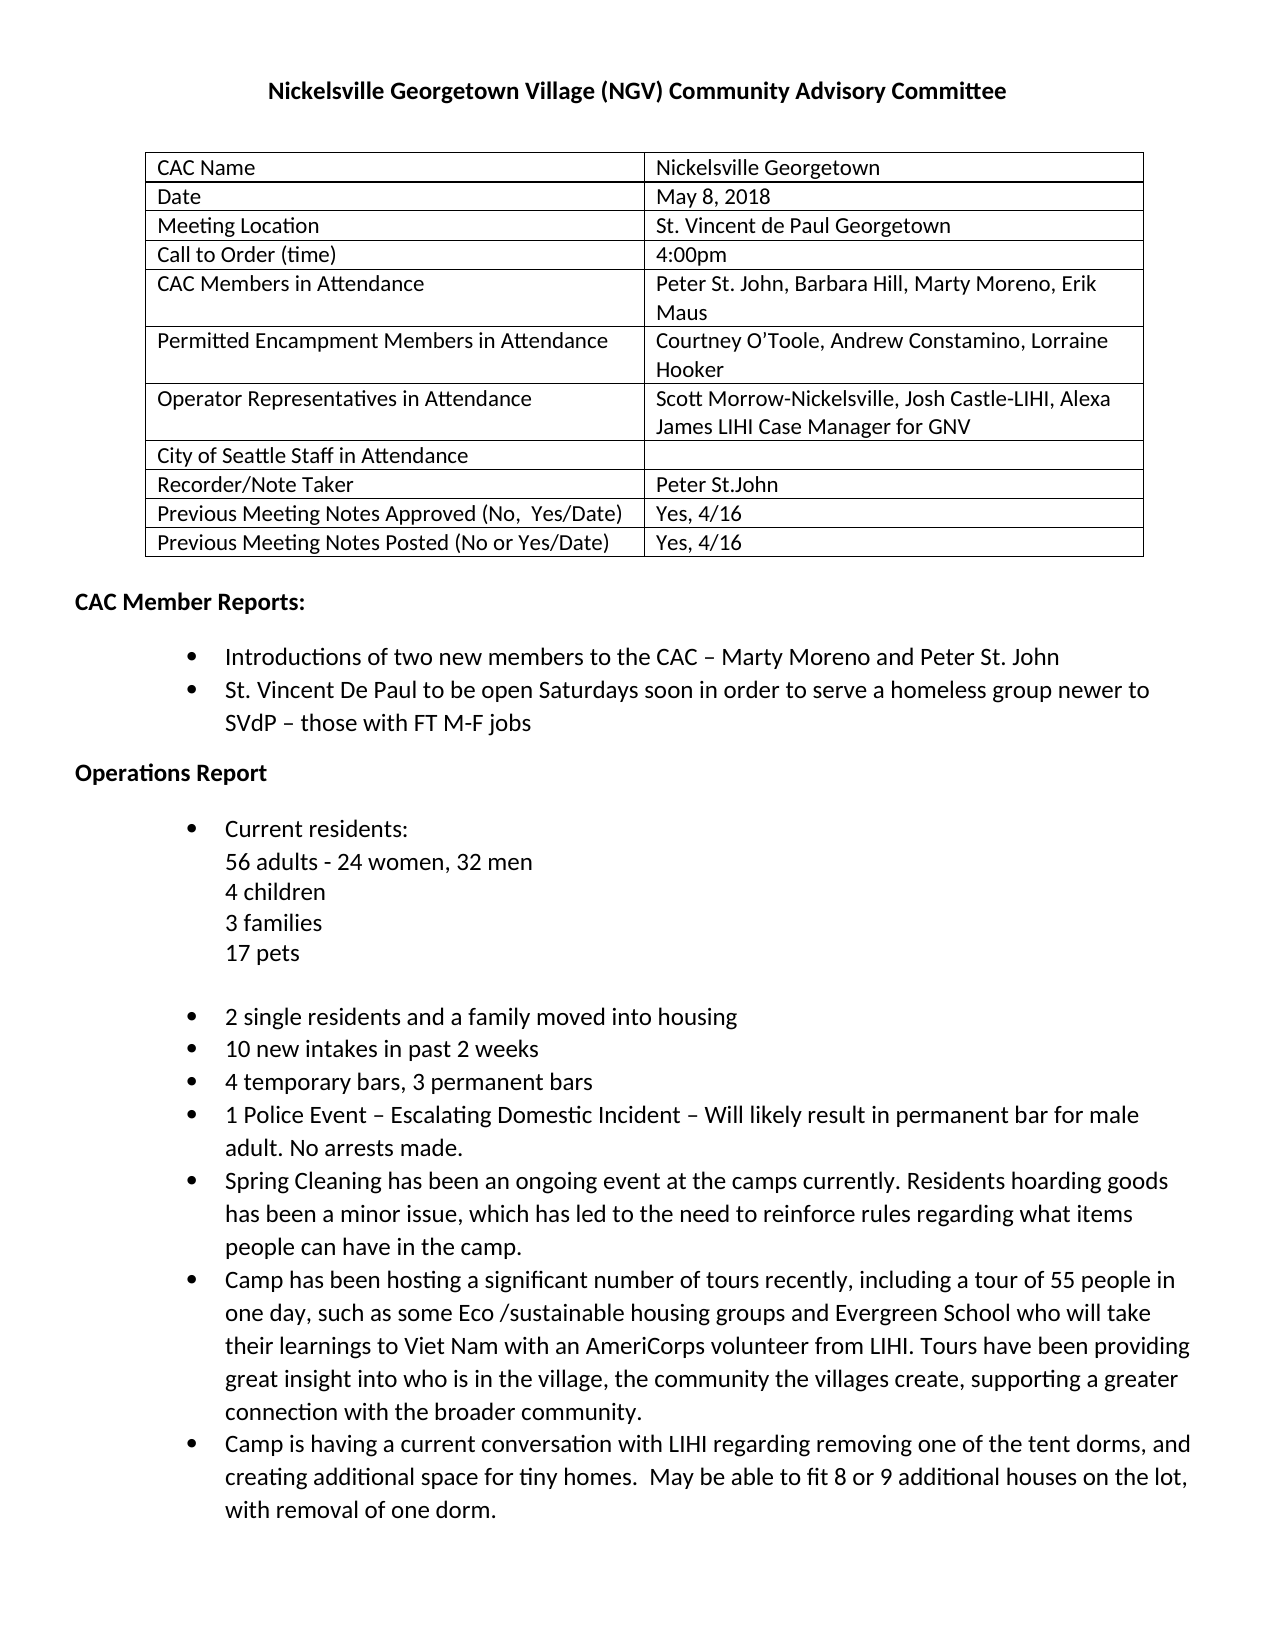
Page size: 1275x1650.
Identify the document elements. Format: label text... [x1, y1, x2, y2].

list 2 single residents and a family moved into housing [187, 1001, 1200, 1031]
table_cell Date [146, 183, 644, 210]
table_cell City of Seattle Staff in Attendance [146, 441, 644, 469]
text 17 pets [225, 937, 1200, 968]
table_cell Scott Morrow-Nickelsville, Josh Castle-LIHI, Alexa James LIHI Case Manager for GNV [645, 384, 1143, 440]
table_cell Recorder/Note Taker [146, 470, 644, 498]
table_cell CAC Members in Attendance [146, 270, 644, 326]
table_cell Permitted Encampment Members in Attendance [146, 327, 644, 383]
table_cell Yes, 4/16 [645, 528, 1143, 556]
table_cell Yes, 4/16 [645, 499, 1143, 527]
table_header Nickelsville Georgetown [645, 153, 1143, 181]
list 4 temporary bars, 3 permanent bars [187, 1067, 1200, 1097]
list Current residents: [187, 813, 1200, 843]
list St. Vincent De Paul to be open Saturdays soon in order to serve a homeless group newer to SVdP – those with FT M-F jobs [187, 674, 1200, 738]
table_cell Peter St.John [645, 470, 1143, 498]
list 10 new intakes in past 2 weeks [187, 1034, 1200, 1064]
text 56 adults - 24 women, 32 men [225, 846, 1200, 876]
text Nickelsville Georgetown Village (NGV) Community Advisory Committee [75, 75, 1200, 106]
text 4 children [225, 876, 1200, 907]
table_cell Previous Meeting Notes Approved (No, Yes/Date) [146, 499, 644, 527]
list Camp is having a current conversation with LIHI regarding removing one of the tent dorms, and creating additional space for tiny homes. May be able to fit 8 or 9 additional houses on the lot, with removal of one dorm. [187, 1429, 1200, 1525]
table_cell [645, 441, 1143, 469]
text 3 families [225, 907, 1200, 937]
table_cell Peter St. John, Barbara Hill, Marty Moreno, Erik Maus [645, 270, 1143, 326]
text Operations Report [75, 757, 1200, 787]
table_cell Call to Order (time) [146, 241, 644, 268]
table_cell Previous Meeting Notes Posted (No or Yes/Date) [146, 528, 644, 556]
list Camp has been hosting a significant number of tours recently, including a tour of 55 people in one day, such as some Eco /sustainable housing groups and Evergreen School who will take their learnings to Viet Nam with an AmeriCorps volunteer from LIHI. Tours have been providing great insight into who is in the village, the community the villages create, supporting a greater connection with the broader community. [187, 1264, 1200, 1426]
list Spring Cleaning has been an ongoing event at the camps currently. Residents hoarding goods has been a minor issue, which has led to the need to reinforce rules regarding what items people can have in the camp. [187, 1165, 1200, 1262]
text CAC Member Reports: [75, 586, 1200, 616]
table_cell Meeting Location [146, 211, 644, 239]
list 1 Police Event – Escalating Domestic Incident – Will likely result in permanent bar for male adult. No arrests made. [187, 1099, 1200, 1163]
table_header CAC Name [146, 153, 644, 181]
table_cell Operator Representatives in Attendance [146, 384, 644, 440]
table_cell 4:00pm [645, 241, 1143, 268]
table_cell Courtney O’Toole, Andrew Constamino, Lorraine Hooker [645, 327, 1143, 383]
table_cell St. Vincent de Paul Georgetown [645, 211, 1143, 239]
list Introductions of two new members to the CAC – Marty Moreno and Peter St. John [187, 642, 1200, 672]
table_cell May 8, 2018 [645, 183, 1143, 210]
